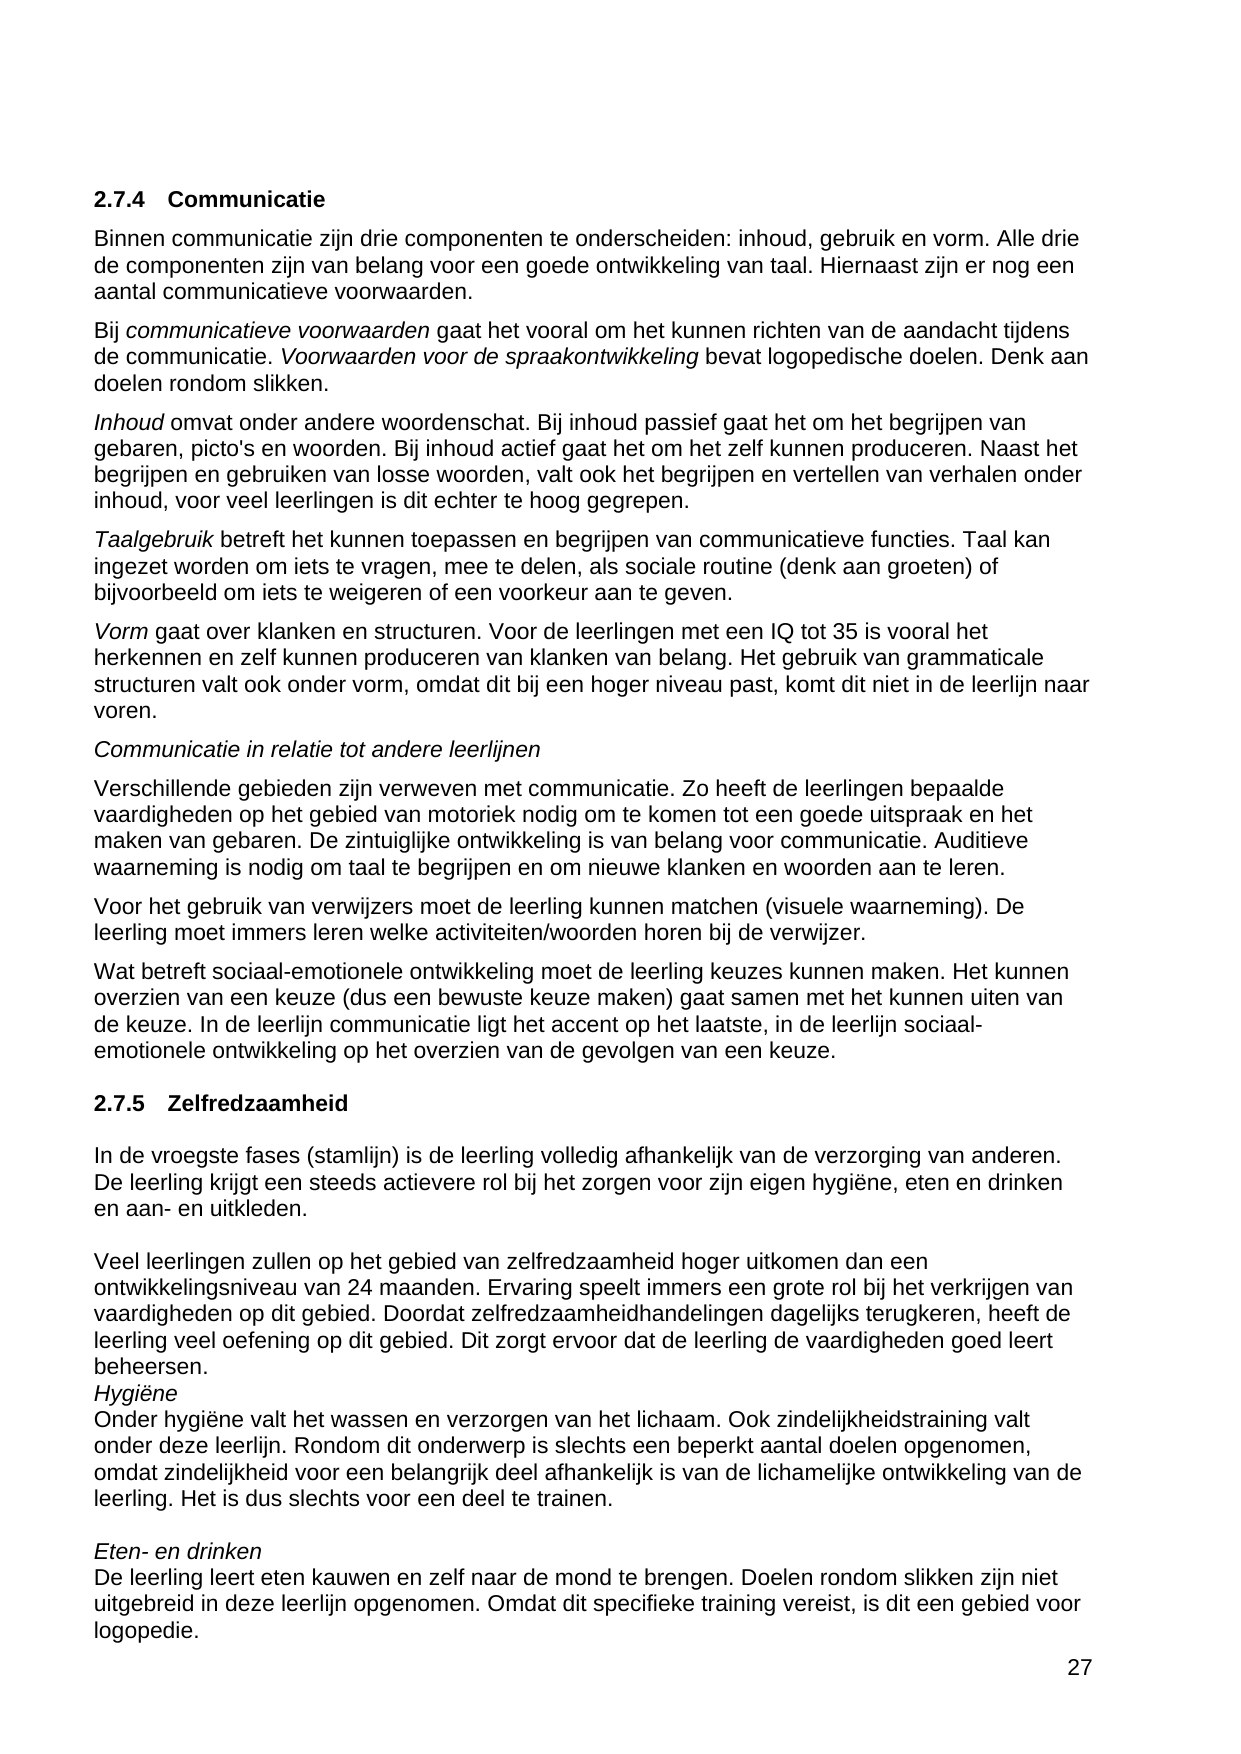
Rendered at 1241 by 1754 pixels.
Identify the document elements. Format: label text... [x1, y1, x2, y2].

text Taalgebruik betreft het kunnen toepassen en begrijpen van communicatieve functies. Taal kan ingezet worden om iets te vragen, mee te delen, als sociale routine (denk aan groeten) of bijvoorbeeld om iets te weigeren of een voorkeur aan te geven. [94, 526, 1093, 605]
text In de vroegste fases (stamlijn) is de leerling volledig afhankelijk van de verzorging van anderen. De leerling krijgt een steeds actievere rol bij het zorgen voor zijn eigen hygiëne, eten en drinken en aan- en uitkleden. [94, 1142, 1093, 1221]
text Voor het gebruik van verwijzers moet de leerling kunnen matchen (visuele waarneming). De leerling moet immers leren welke activiteiten/woorden horen bij de verwijzer. [94, 893, 1093, 945]
text Vorm gaat over klanken en structuren. Voor de leerlingen met een IQ tot 35 is vooral het herkennen en zelf kunnen produceren van klanken van belang. Het gebruik van grammaticale structuren valt ook onder vorm, omdat dit bij een hoger niveau past, komt dit niet in de leerlijn naar voren. [94, 618, 1093, 723]
text Onder hygiëne valt het wassen en verzorgen van het lichaam. Ook zindelijkheidstraining valt onder deze leerlijn. Rondom dit onderwerp is slechts een beperkt aantal doelen opgenomen, omdat zindelijkheid voor een belangrijk deel afhankelijk is van de lichamelijke ontwikkeling van de leerling. Het is dus slechts voor een deel te trainen. [94, 1406, 1093, 1511]
text 2.7.5 Zelfredzaamheid [94, 1089, 1093, 1116]
text Inhoud omvat onder andere woordenschat. Bij inhoud passief gaat het om het begrijpen van gebaren, picto's en woorden. Bij inhoud actief gaat het om het zelf kunnen produceren. Naast het begrijpen en gebruiken van losse woorden, valt ook het begrijpen en vertellen van verhalen onder inhoud, voor veel leerlingen is dit echter te hoog gegrepen. [94, 408, 1093, 514]
text Verschillende gebieden zijn verweven met communicatie. Zo heeft de leerlingen bepaalde vaardigheden op het gebied van motoriek nodig om te komen tot een goede uitspraak en het maken van gebaren. De zintuiglijke ontwikkeling is van belang voor communicatie. Auditieve waarneming is nodig om taal te begrijpen en om nieuwe klanken en woorden aan te leren. [94, 775, 1093, 880]
text 2.7.4 Communicatie [94, 186, 1093, 213]
text Hygiëne [94, 1379, 1093, 1406]
text Veel leerlingen zullen op het gebied van zelfredzaamheid hoger uitkomen dan een ontwikkelingsniveau van 24 maanden. Ervaring speelt immers een grote rol bij het verkrijgen van vaardigheden op dit gebied. Doordat zelfredzaamheidhandelingen dagelijks terugkeren, heeft de leerling veel oefening op dit gebied. Dit zorgt ervoor dat de leerling de vaardigheden goed leert beheersen. [94, 1248, 1093, 1379]
text Bij communicatieve voorwaarden gaat het vooral om het kunnen richten van de aandacht tijdens de communicatie. Voorwaarden voor de spraakontwikkeling bevat logopedische doelen. Denk aan doelen rondom slikken. [94, 317, 1093, 396]
text Binnen communicatie zijn drie componenten te onderscheiden: inhoud, gebruik en vorm. Alle drie de componenten zijn van belang voor een goede ontwikkeling van taal. Hiernaast zijn er nog een aantal communicatieve voorwaarden. [94, 225, 1093, 304]
text Eten- en drinken [94, 1538, 1093, 1564]
text De leerling leert eten kauwen en zelf naar de mond te brengen. Doelen rondom slikken zijn niet uitgebreid in deze leerlijn opgenomen. Omdat dit specifieke training vereist, is dit een gebied voor logopedie. [94, 1564, 1093, 1643]
text Communicatie in relatie tot andere leerlijnen [94, 736, 1093, 762]
text Wat betreft sociaal-emotionele ontwikkeling moet de leerling keuzes kunnen maken. Het kunnen overzien van een keuze (dus een bewuste keuze maken) gaat samen met het kunnen uiten van de keuze. In de leerlijn communicatie ligt het accent op het laatste, in de leerlijn sociaal-emotionele ontwikkeling op het overzien van de gevolgen van een keuze. [94, 958, 1093, 1063]
